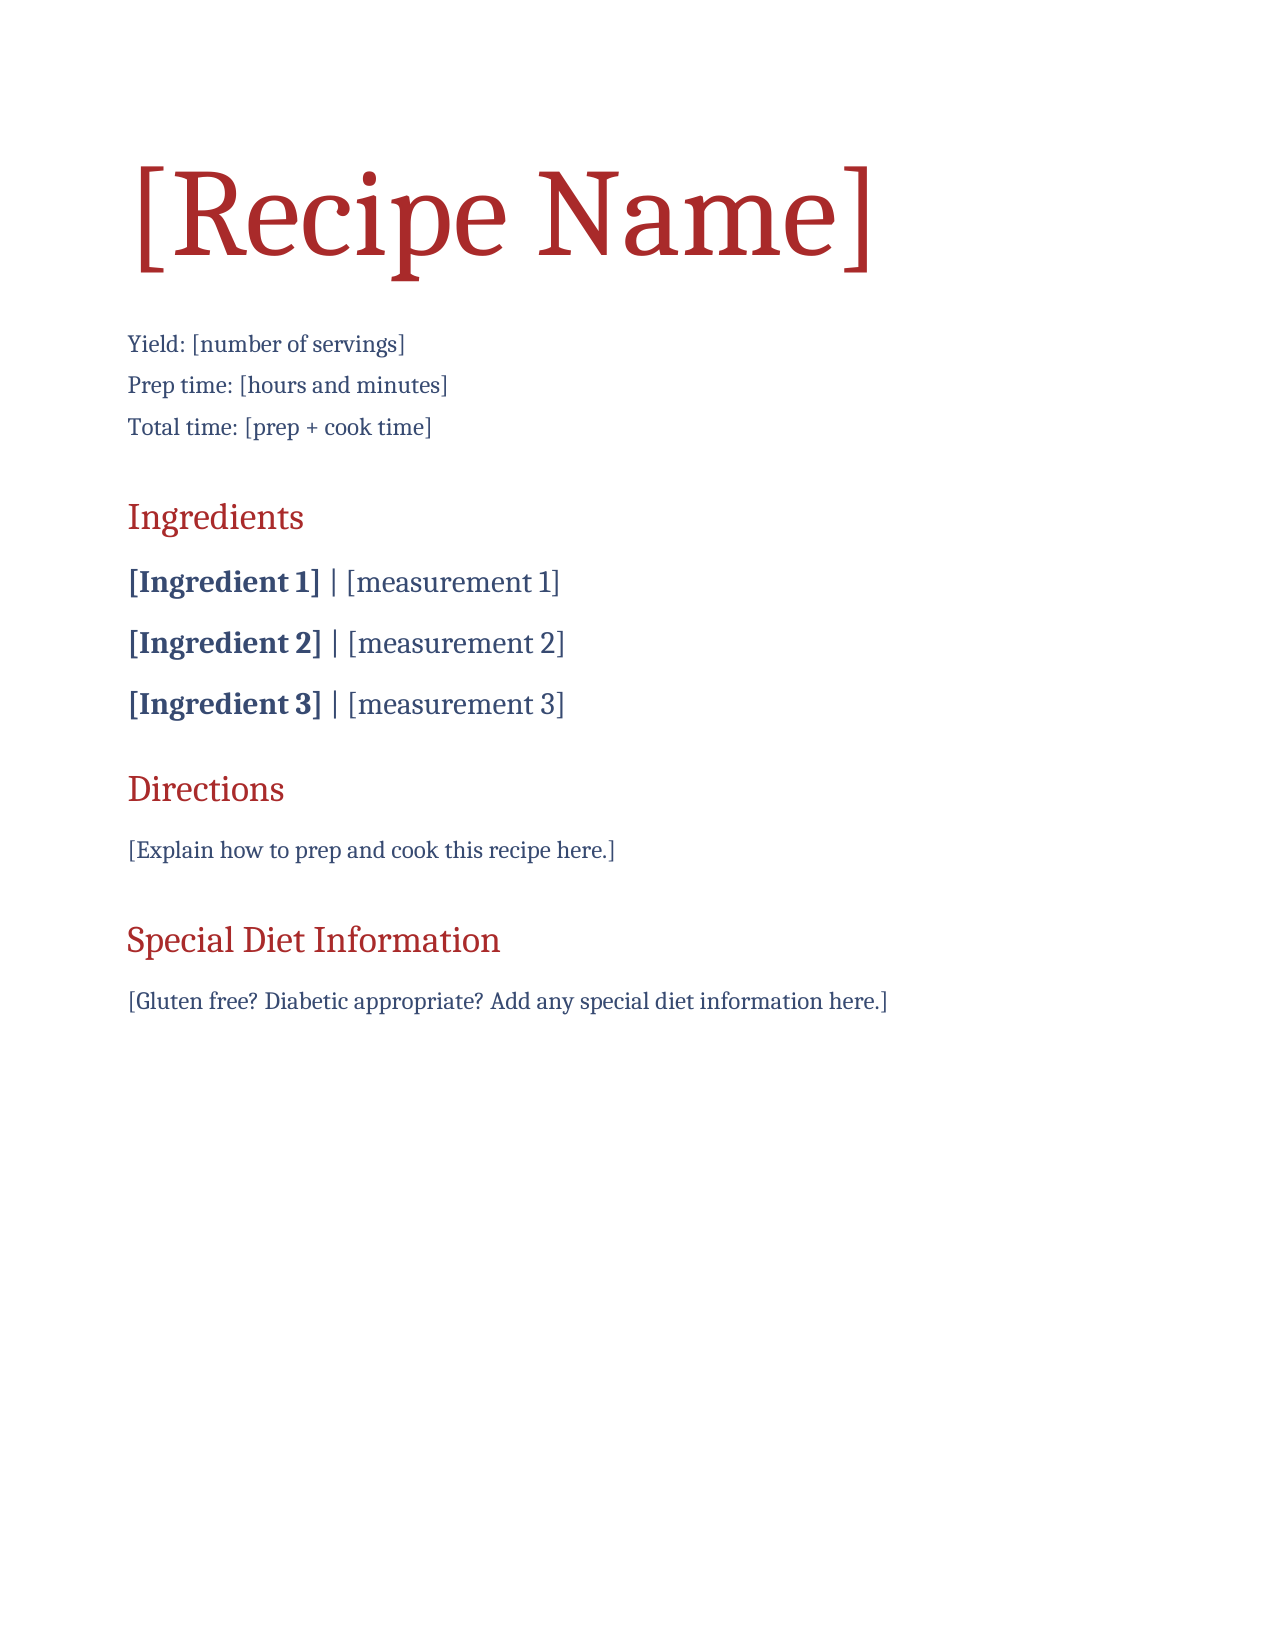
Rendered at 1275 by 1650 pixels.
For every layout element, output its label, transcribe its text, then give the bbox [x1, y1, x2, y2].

text Total time: [prep + cook time] [127, 413, 1147, 442]
text Yield: [number of servings] [127, 330, 1147, 359]
subtitle Ingredients [127, 496, 1147, 539]
title [Recipe Name] [127, 142, 1147, 286]
subtitle [Ingredient 1] | [measurement 1] [127, 564, 1147, 600]
text [Gluten free? Diabetic appropriate? Add any special diet information here.] [127, 987, 1147, 1016]
subtitle [Ingredient 3] | [measurement 3] [127, 686, 1147, 722]
subtitle Special Diet Information [127, 919, 1147, 962]
text [Explain how to prep and cook this recipe here.] [127, 836, 1147, 865]
subtitle [Ingredient 2] | [measurement 2] [127, 625, 1147, 661]
subtitle Directions [127, 768, 1147, 811]
text Prep time: [hours and minutes] [127, 371, 1147, 400]
